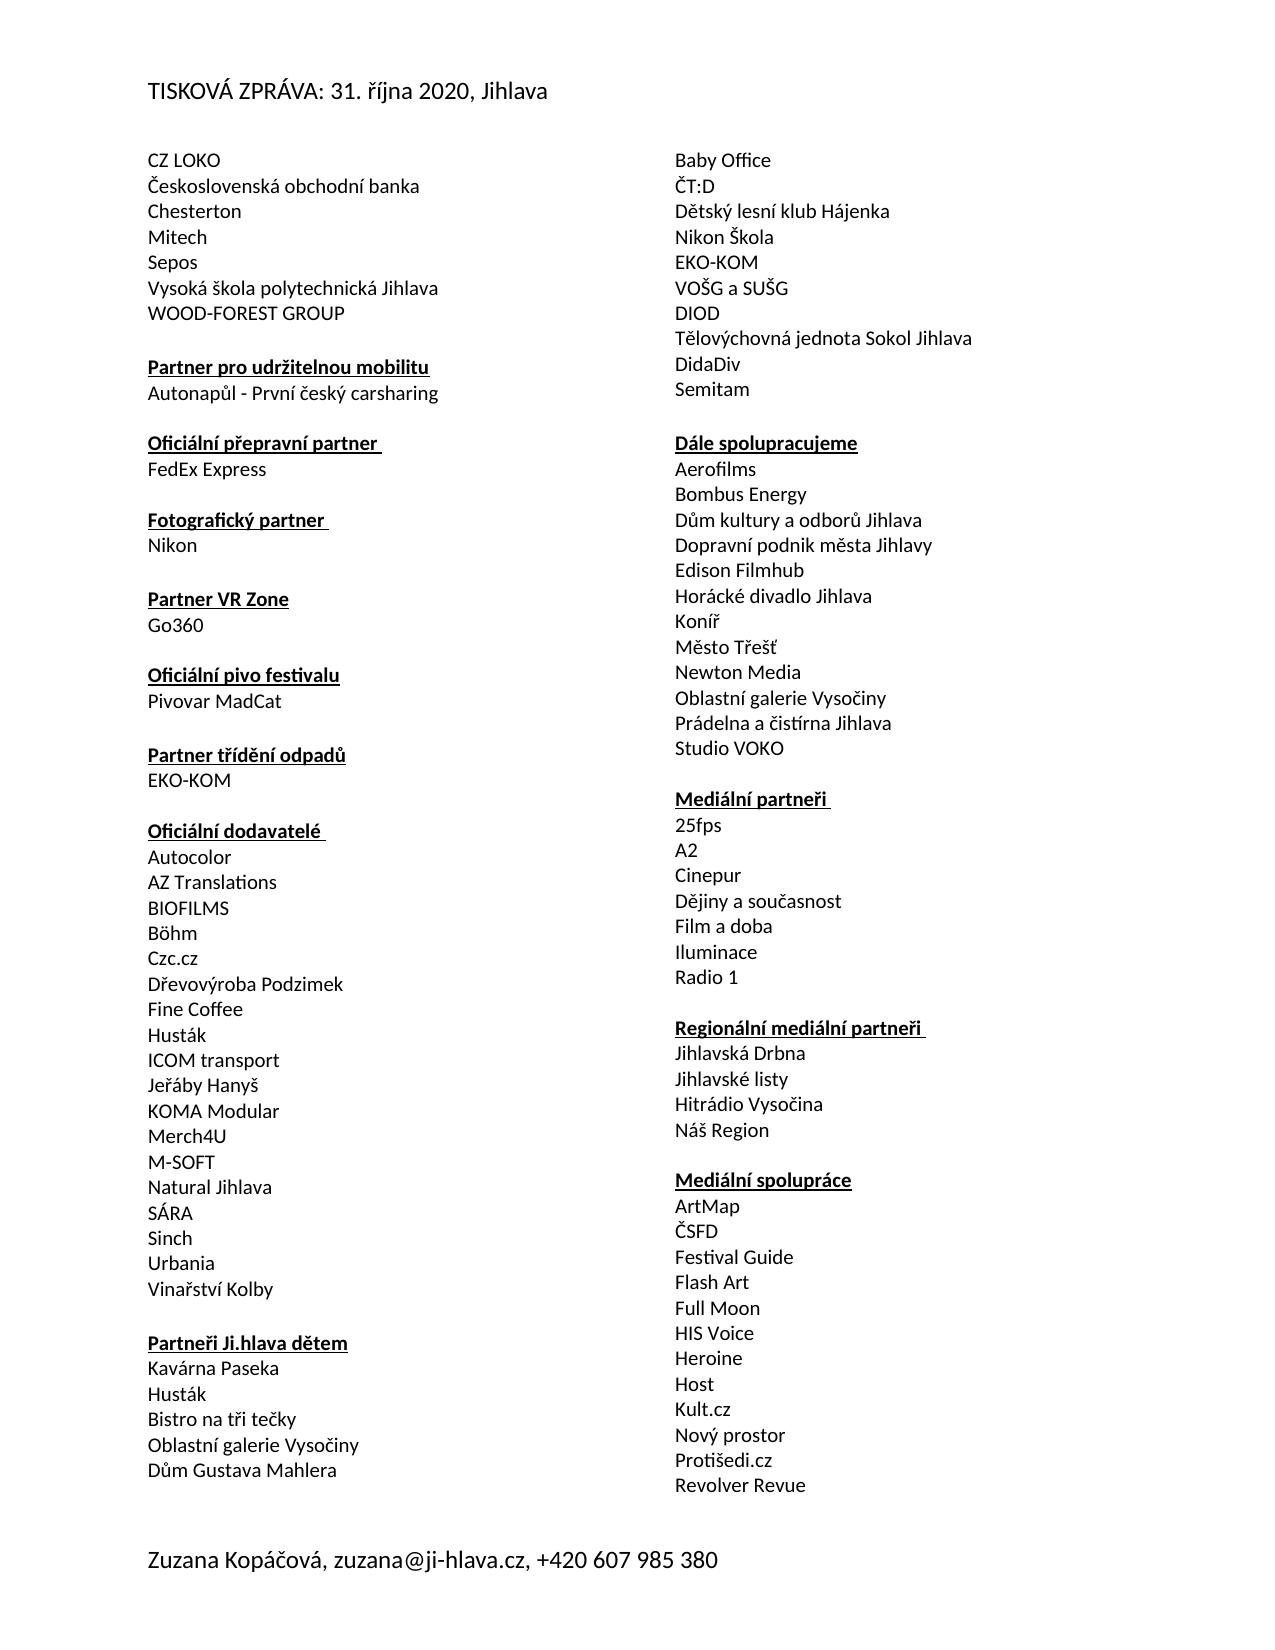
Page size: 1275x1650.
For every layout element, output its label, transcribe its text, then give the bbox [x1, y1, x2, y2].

text M-SOFT [148, 1149, 600, 1174]
text Partner VR Zone [148, 586, 600, 612]
text Mitech [148, 224, 600, 249]
text Go360 [148, 612, 600, 637]
text Festival Guide [675, 1244, 1127, 1269]
text Oficiální přepravní partner [148, 431, 600, 456]
text Vysoká škola polytechnická Jihlava [148, 275, 600, 300]
text CZ LOKO [148, 148, 600, 173]
text VOŠG a SUŠG [675, 275, 1127, 300]
text Autonapůl - První český carsharing [148, 380, 600, 405]
text Semitam [675, 376, 1127, 402]
text Film a doba [675, 913, 1127, 939]
text HIS Voice [675, 1320, 1127, 1346]
text Czc.cz [148, 946, 600, 971]
text Město Třešť [675, 634, 1127, 659]
text Mediální partneři [675, 786, 1127, 812]
text Husták [148, 1381, 600, 1406]
text Jihlavské listy [675, 1066, 1127, 1091]
text Sepos [148, 249, 600, 275]
text AZ Translations [148, 869, 600, 895]
text Pivovar MadCat [148, 688, 600, 713]
text Studio VOKO [675, 736, 1127, 761]
text Fotografický partner [148, 507, 600, 532]
text Koníř [675, 608, 1127, 634]
text Nový prostor [675, 1422, 1127, 1447]
text EKO-KOM [148, 768, 600, 793]
text FedEx Express [148, 456, 600, 481]
text ArtMap [675, 1193, 1127, 1218]
text Flash Art [675, 1269, 1127, 1295]
text Tělovýchovná jednota Sokol Jihlava [675, 326, 1127, 351]
text Partneři Ji.hlava dětem [148, 1330, 600, 1356]
text Kult.cz [675, 1396, 1127, 1422]
text DidaDiv [675, 351, 1127, 376]
text Oficiální pivo festivalu [148, 663, 600, 688]
text Nikon [148, 532, 600, 558]
text ČT:D [675, 173, 1127, 198]
text Husták [148, 1022, 600, 1047]
text Host [675, 1371, 1127, 1396]
text SÁRA [148, 1200, 600, 1225]
text Autocolor [148, 844, 600, 869]
text Oblastní galerie Vysočiny [675, 685, 1127, 710]
text Dům Gustava Mahlera [148, 1457, 600, 1483]
text Dřevovýroba Podzimek [148, 971, 600, 996]
text Partner pro udržitelnou mobilitu [148, 354, 600, 380]
text Jihlavská Drbna [675, 1041, 1127, 1066]
text Vinařství Kolby [148, 1276, 600, 1301]
text Bombus Energy [675, 481, 1127, 507]
text DIOD [675, 300, 1127, 326]
text KOMA Modular [148, 1098, 600, 1123]
text Dům kultury a odborů Jihlava [675, 507, 1127, 532]
text Dále spolupracujeme [675, 431, 1127, 456]
text Newton Media [675, 659, 1127, 685]
text Radio 1 [675, 964, 1127, 990]
text Protišedi.cz [675, 1447, 1127, 1473]
text Oblastní galerie Vysočiny [148, 1432, 600, 1457]
text 25fps [675, 812, 1127, 837]
text Edison Filmhub [675, 558, 1127, 583]
text Sinch [148, 1225, 600, 1251]
text Heroine [675, 1346, 1127, 1371]
text Jeřáby Hanyš [148, 1073, 600, 1098]
text Nikon Škola [675, 224, 1127, 249]
text Cinepur [675, 863, 1127, 888]
text BIOFILMS [148, 895, 600, 920]
text Československá obchodní banka [148, 173, 600, 198]
text Dětský lesní klub Hájenka [675, 198, 1127, 224]
text Natural Jihlava [148, 1174, 600, 1200]
text Merch4U [148, 1123, 600, 1149]
text Bistro na tři tečky [148, 1406, 600, 1432]
text EKO-KOM [675, 249, 1127, 275]
text Urbania [148, 1251, 600, 1276]
text Oficiální dodavatelé [148, 818, 600, 844]
text Iluminace [675, 939, 1127, 964]
text Dějiny a současnost [675, 888, 1127, 913]
text Dopravní podnik města Jihlavy [675, 532, 1127, 558]
text A2 [675, 837, 1127, 863]
text Prádelna a čistírna Jihlava [675, 710, 1127, 736]
text ICOM transport [148, 1047, 600, 1073]
text Partner třídění odpadů [148, 742, 600, 768]
text Baby Office [675, 148, 1127, 173]
text ČSFD [675, 1218, 1127, 1244]
text Horácké divadlo Jihlava [675, 583, 1127, 608]
text Kavárna Paseka [148, 1356, 600, 1381]
text Fine Coffee [148, 996, 600, 1022]
text Full Moon [675, 1295, 1127, 1320]
text Aerofilms [675, 456, 1127, 481]
text Revolver Revue [675, 1473, 1127, 1498]
text WOOD-FOREST GROUP [148, 300, 600, 326]
text Hitrádio Vysočina [675, 1091, 1127, 1117]
text Chesterton [148, 198, 600, 224]
text Náš Region [675, 1117, 1127, 1142]
text Mediální spolupráce [675, 1168, 1127, 1193]
text Regionální mediální partneři [675, 1015, 1127, 1041]
text Böhm [148, 920, 600, 946]
